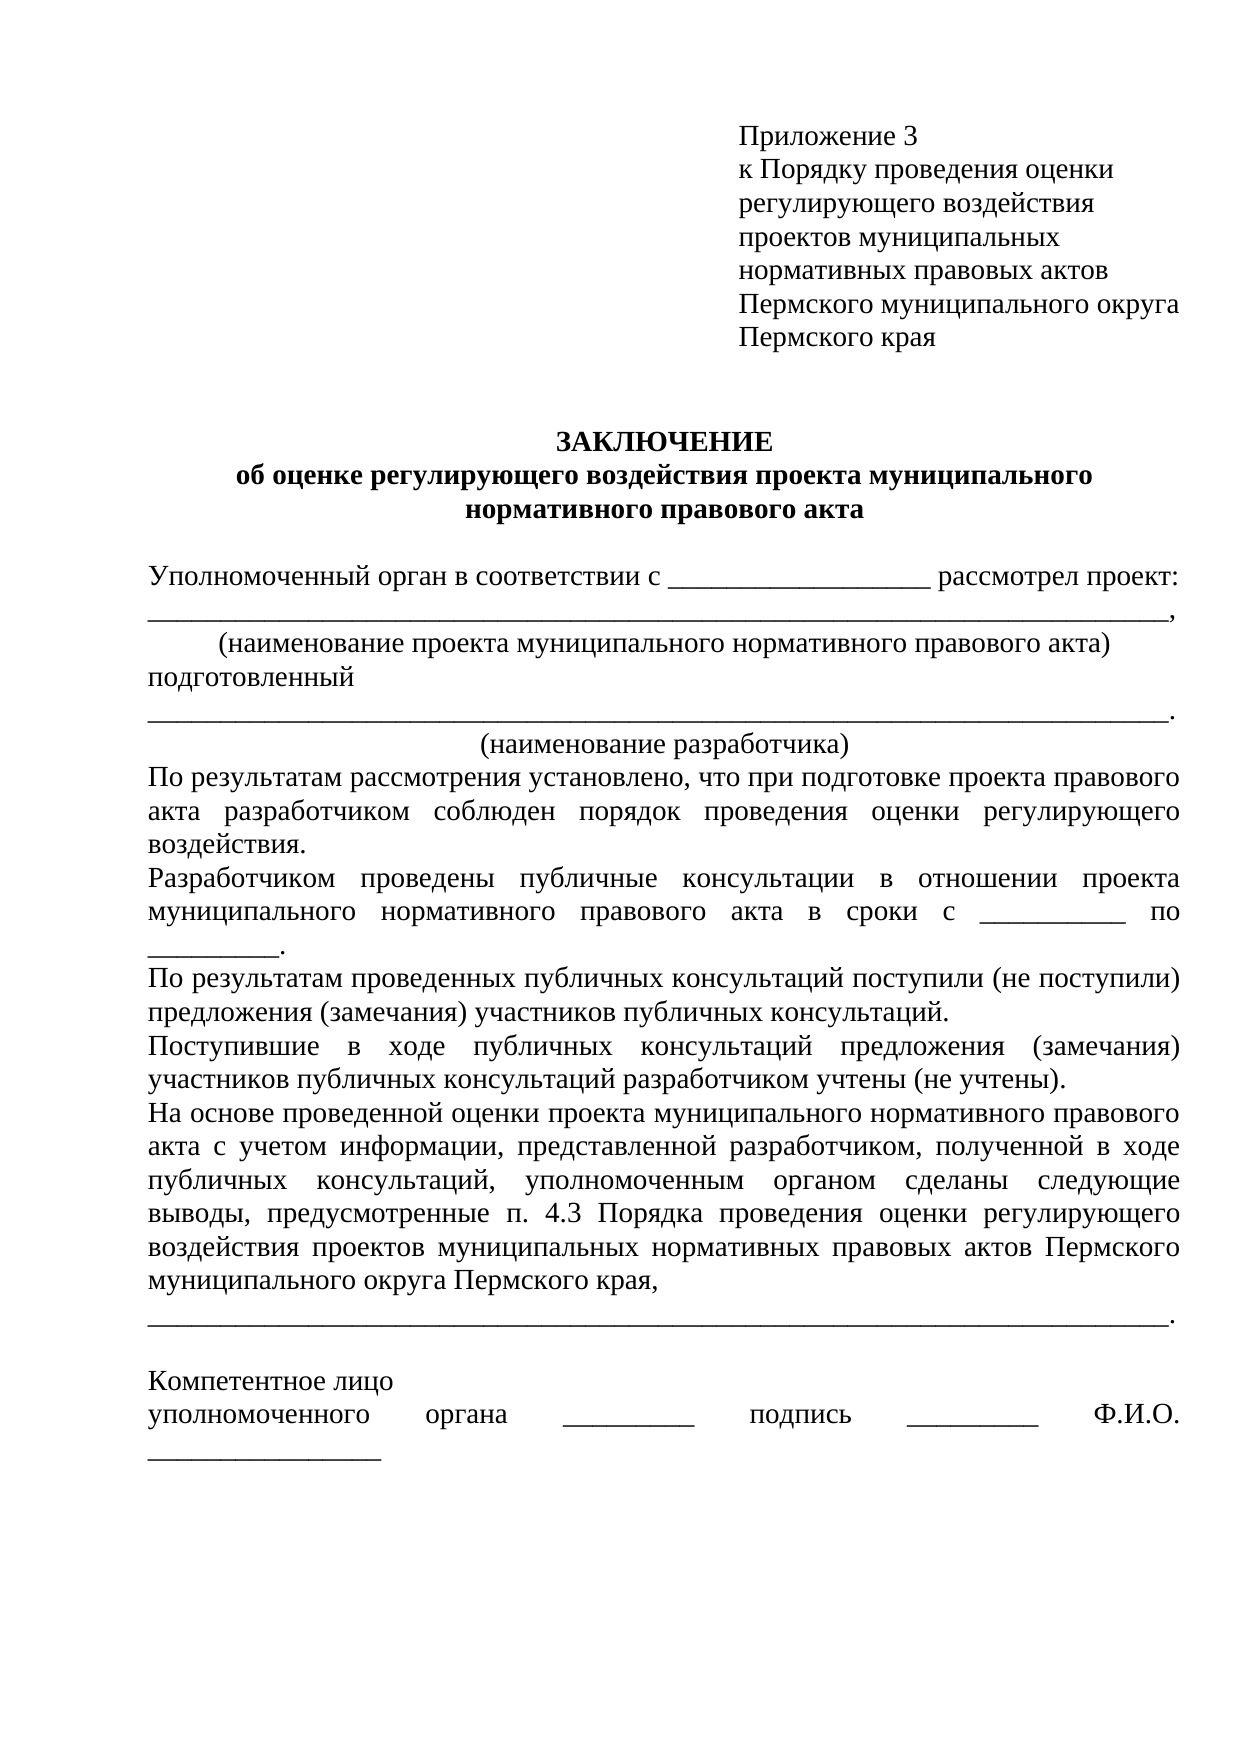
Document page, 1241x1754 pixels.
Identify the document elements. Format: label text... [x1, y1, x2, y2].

text Приложение 3 [738, 118, 1181, 152]
text нормативного правового акта [148, 491, 1181, 524]
text уполномоченного органа _________ подпись _________ Ф.И.О. ________________ [148, 1397, 1181, 1464]
text ______________________________________________________________________, [148, 592, 1181, 625]
text Разработчиком проведены публичные консультации в отношении проекта муниципального нормативного правового акта в сроки с __________ по _________. [148, 860, 1181, 961]
text ЗАКЛЮЧЕНИЕ [148, 424, 1181, 457]
text По результатам рассмотрения установлено, что при подготовке проекта правового акта разработчиком соблюден порядок проведения оценки регулирующего воздействия. [148, 759, 1181, 860]
text Уполномоченный орган в соответствии с __________________ рассмотрел проект: [148, 558, 1181, 592]
text к Порядку проведения оценки регулирующего воздействия проектов муниципальных нормативных правовых актов Пермского муниципального округа Пермского края [738, 152, 1181, 353]
text ______________________________________________________________________. [148, 692, 1181, 726]
text подготовленный [148, 659, 1181, 692]
text Поступившие в ходе публичных консультаций предложения (замечания) участников публичных консультаций разработчиком учтены (не учтены). [148, 1028, 1181, 1095]
text На основе проведенной оценки проекта муниципального нормативного правового акта с учетом информации, представленной разработчиком, полученной в ходе публичных консультаций, уполномоченным органом сделаны следующие выводы, предусмотренные п. 4.3 Порядка проведения оценки регулирующего воздействия проектов муниципальных нормативных правовых актов Пермского муниципального округа Пермского края, [148, 1095, 1181, 1296]
text (наименование проекта муниципального нормативного правового акта) [148, 625, 1181, 659]
text ______________________________________________________________________. [148, 1296, 1181, 1329]
text По результатам проведенных публичных консультаций поступили (не поступили) предложения (замечания) участников публичных консультаций. [148, 961, 1181, 1028]
text об оценке регулирующего воздействия проекта муниципального [148, 457, 1181, 491]
text Компетентное лицо [148, 1363, 1181, 1397]
text (наименование разработчика) [148, 726, 1181, 759]
